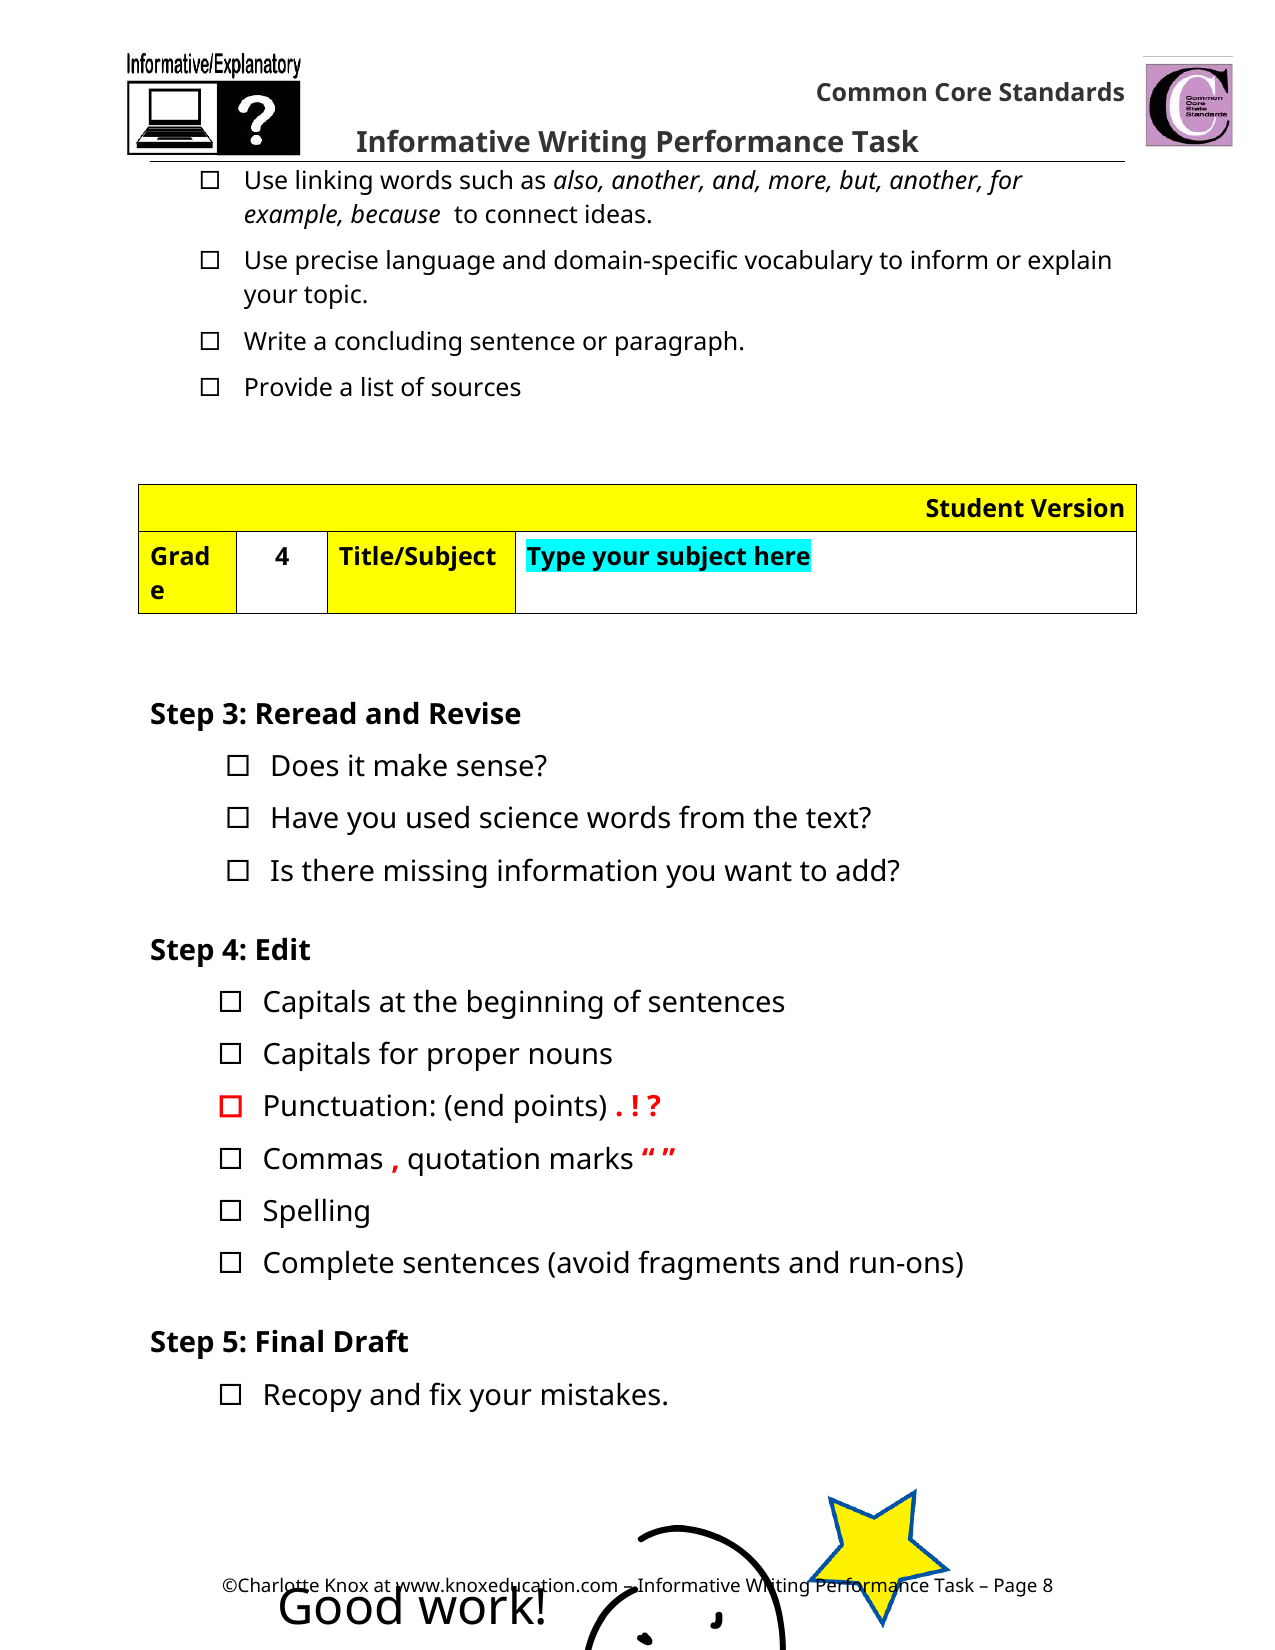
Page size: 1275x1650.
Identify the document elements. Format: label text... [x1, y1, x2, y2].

picture [806, 1488, 951, 1628]
list Provide a list of sources [199, 370, 1125, 404]
table_cell Grade [139, 532, 236, 613]
list Recopy and fix your mistakes. [217, 1374, 1125, 1413]
list Spelling [217, 1190, 1125, 1230]
list Commas , quotation marks “ ” [217, 1138, 1125, 1178]
list Use precise language and domain-specific vocabulary to inform or explain your topic. [199, 243, 1125, 311]
list Punctuation: (end points) . ! ? [217, 1086, 1125, 1125]
picture [112, 49, 301, 170]
table_cell 4 [237, 532, 327, 613]
list Use linking words such as also, another, and, more, but, another, for example, because to connect ideas. [199, 162, 1125, 230]
list Is there missing information you want to add? [225, 850, 1125, 889]
picture [1143, 56, 1233, 151]
list Have you used science words from the text? [225, 798, 1125, 837]
list Capitals for proper nouns [217, 1033, 1125, 1073]
picture [581, 1525, 786, 1650]
table_cell Type your subject here [516, 532, 1136, 613]
table_header Student Version [139, 485, 1136, 531]
list Does it make sense? [225, 745, 1125, 785]
table_cell Title/Subject [328, 532, 515, 613]
text Step 5: Final Draft [150, 1322, 1125, 1361]
list Complete sentences (avoid fragments and run-ons) [217, 1242, 1125, 1282]
text Step 4: Edit [150, 929, 1125, 969]
text Step 3: Reread and Revise [150, 693, 1125, 733]
list Capitals at the beginning of sentences [217, 981, 1125, 1021]
list Write a concluding sentence or paragraph. [199, 323, 1125, 358]
